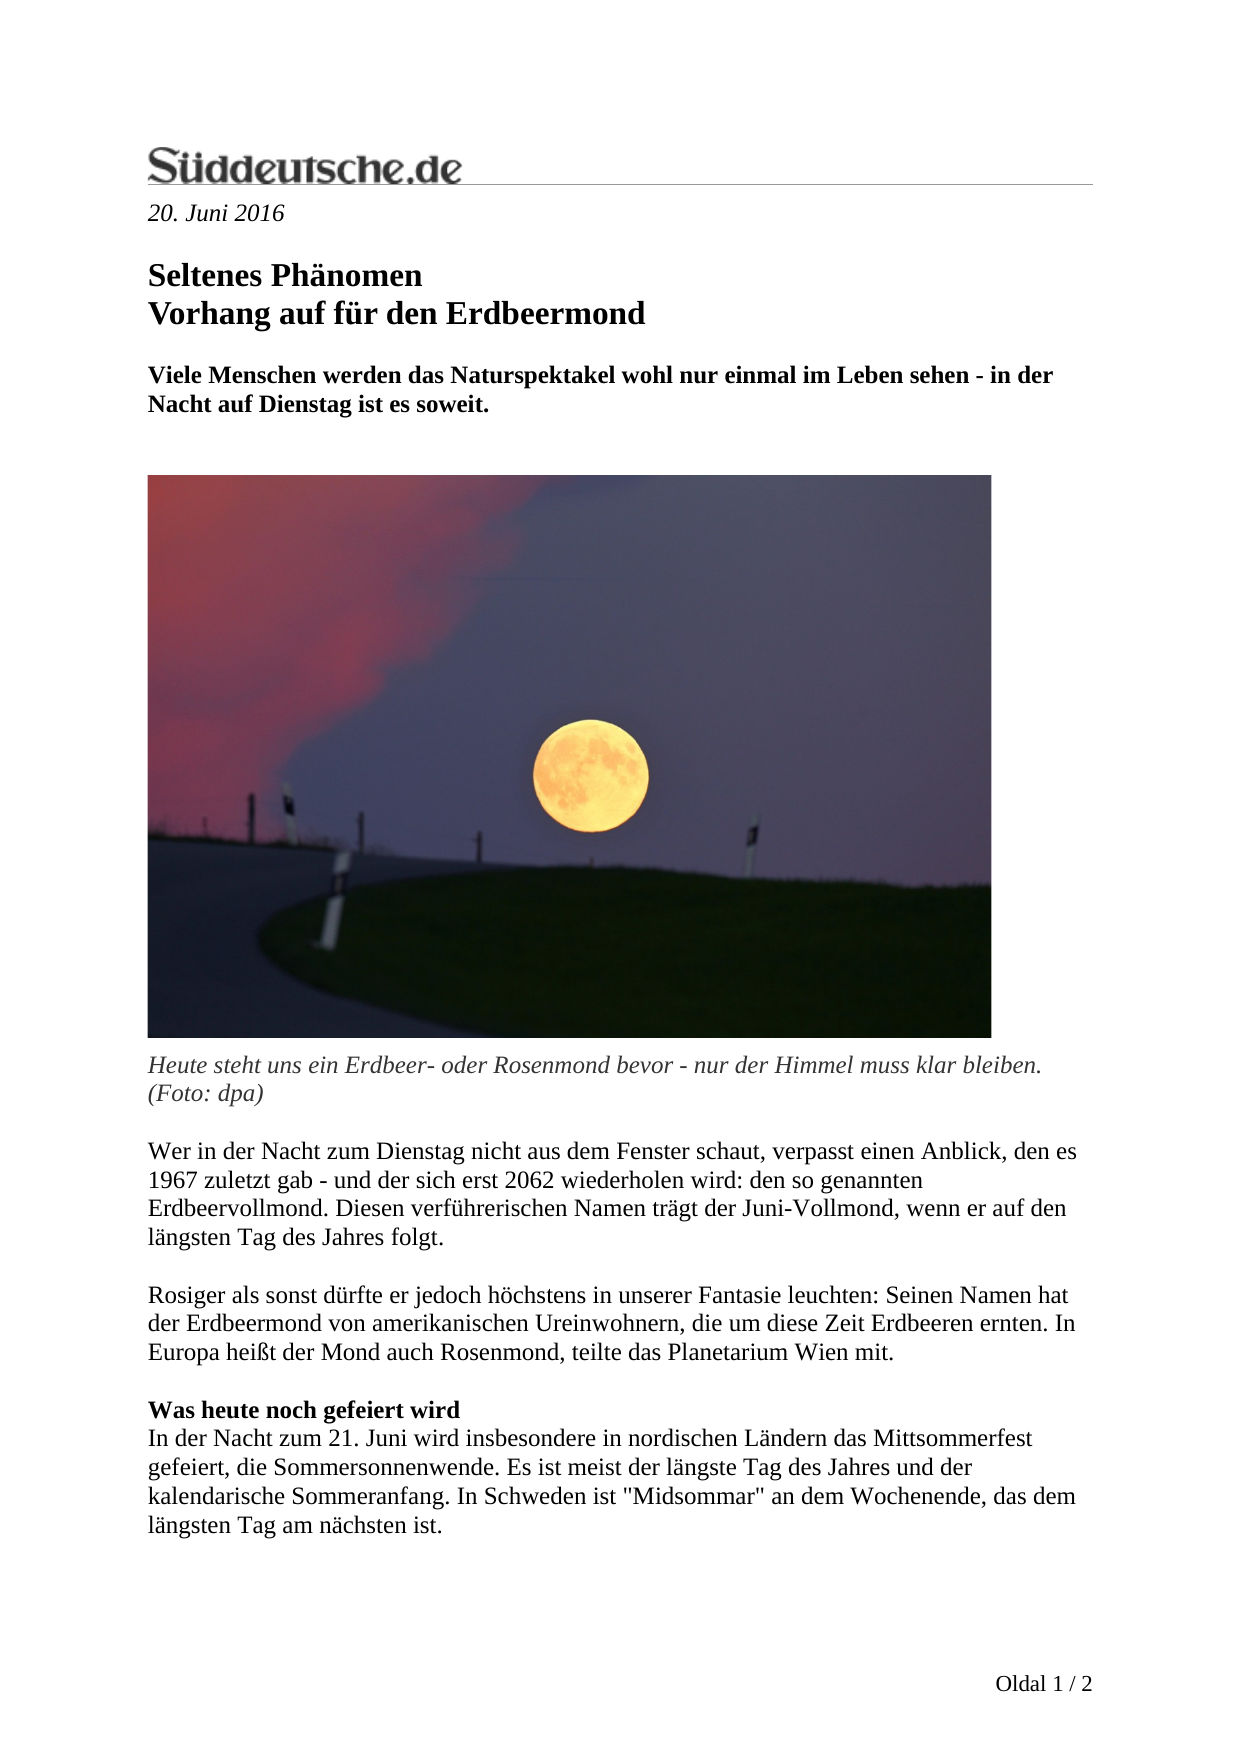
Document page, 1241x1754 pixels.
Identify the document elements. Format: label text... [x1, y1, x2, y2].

text 20. Juni 2016 [148, 185, 1093, 226]
text Seltenes Phänomen [148, 255, 1093, 293]
picture [147, 475, 992, 1038]
text Heute steht uns ein Erdbeer- oder Rosenmond bevor - nur der Himmel muss klar bleiben. [148, 1050, 1093, 1078]
text Viele Menschen werden das Naturspektakel wohl nur einmal im Leben sehen - in der Nacht auf Dienstag ist es soweit. [148, 361, 1093, 418]
text Was heute noch gefeiert wird [148, 1395, 1093, 1423]
picture [147, 147, 465, 184]
text In der Nacht zum 21. Juni wird insbesondere in nordischen Ländern das Mittsommerfest gefeiert, die Sommersonnenwende. Es ist meist der längste Tag des Jahres und der kalendarische Sommeranfang. In Schweden ist "Midsommar" an dem Wochenende, das dem längsten Tag am nächsten ist. [148, 1423, 1093, 1538]
text Vorhang auf für den Erdbeermond [148, 293, 1093, 332]
text (Foto: dpa) [148, 1078, 1093, 1107]
text Wer in der Nacht zum Dienstag nicht aus dem Fenster schaut, verpasst einen Anblick, den es 1967 zuletzt gab - und der sich erst 2062 wiederholen wird: den so genannten Erdbeervollmond. Diesen verführerischen Namen trägt der Juni-Vollmond, wenn er auf den längsten Tag des Jahres folgt. [148, 1136, 1093, 1251]
text Rosiger als sonst dürfte er jedoch höchstens in unserer Fantasie leuchten: Seinen Namen hat der Erdbeermond von amerikanischen Ureinwohnern, die um diese Zeit Erdbeeren ernten. In Europa heißt der Mond auch Rosenmond, teilte das Planetarium Wien mit. [148, 1280, 1093, 1366]
